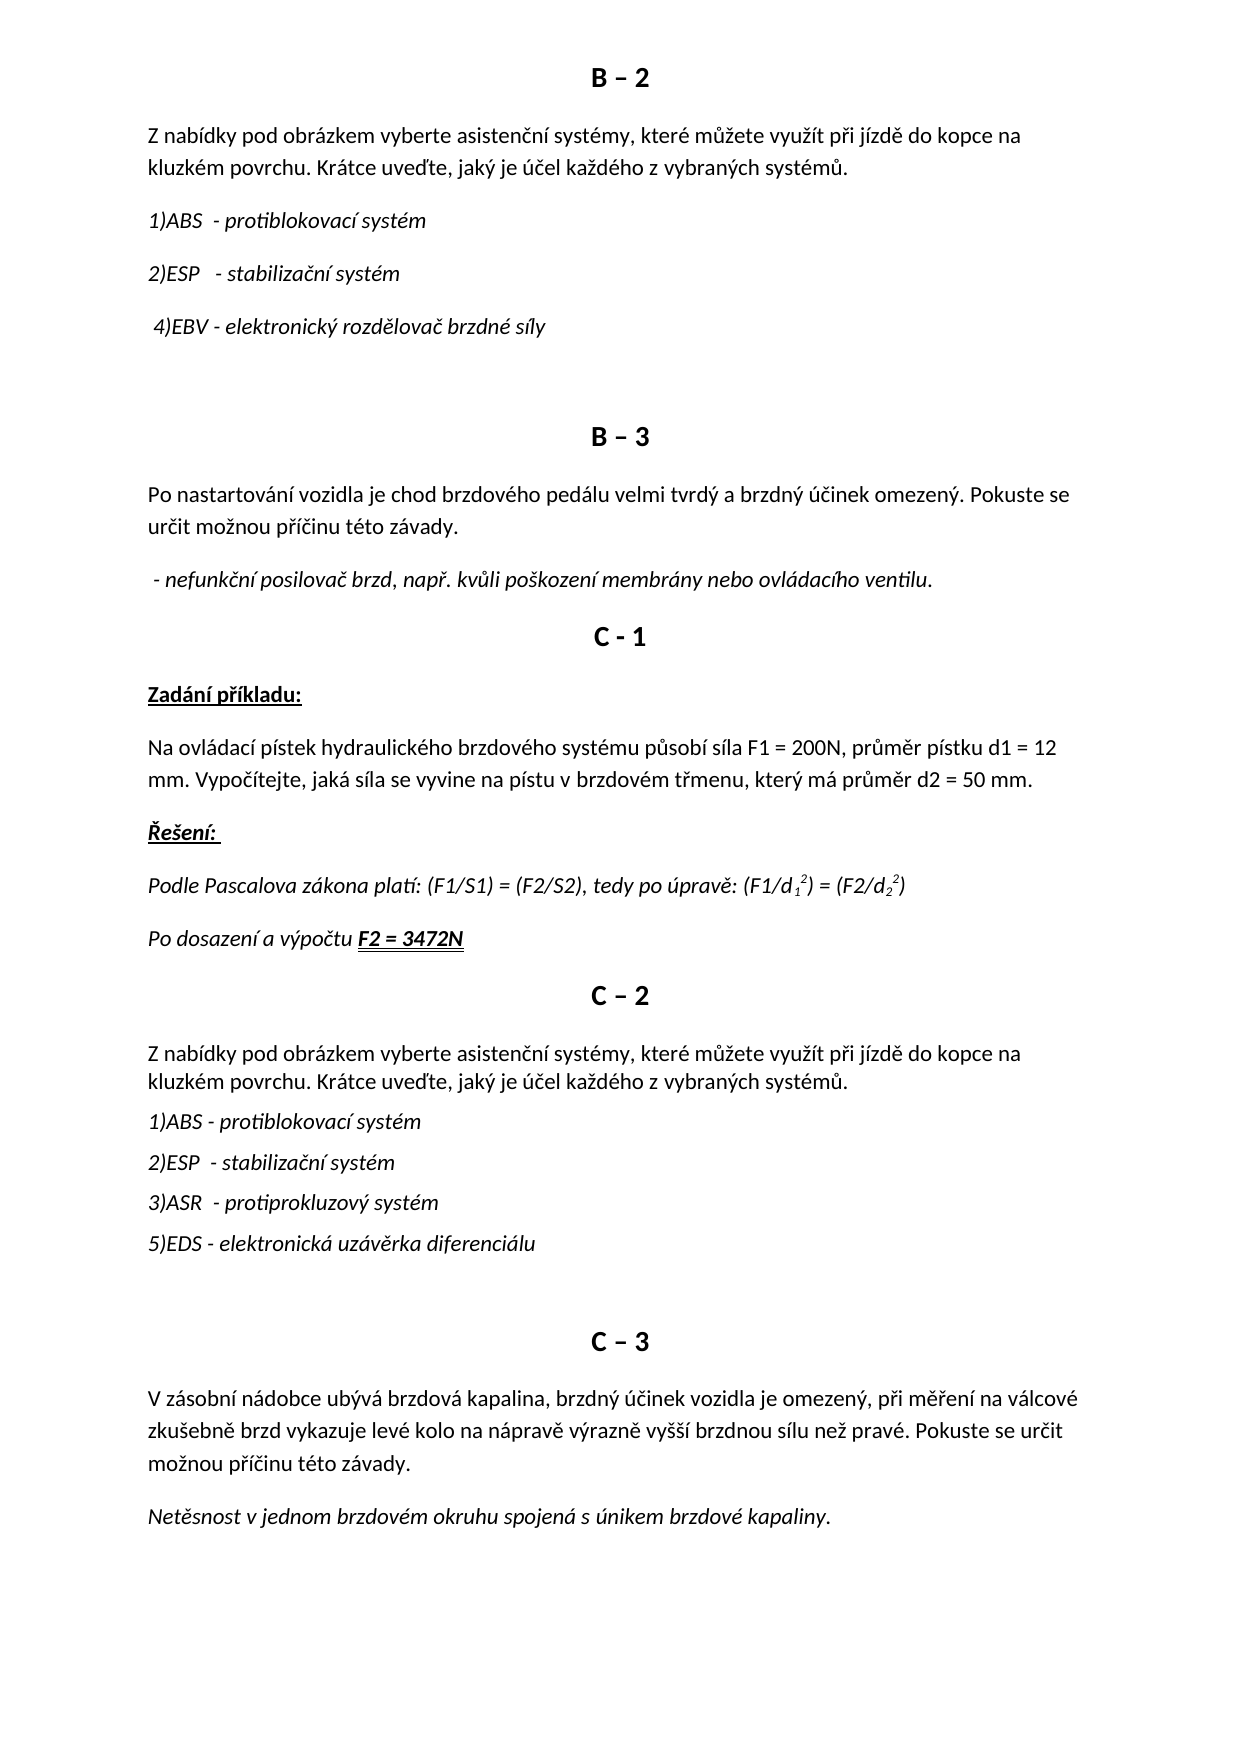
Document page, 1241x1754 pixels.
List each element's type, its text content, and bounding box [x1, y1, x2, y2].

text B – 3 [148, 418, 1093, 454]
text C – 2 [148, 977, 1093, 1013]
text C - 1 [148, 618, 1093, 654]
text V zásobní nádobce ubývá brzdová kapalina, brzdný účinek vozidla je omezený, při měření na válcové zkušebně brzd vykazuje levé kolo na nápravě výrazně vyšší brzdnou sílu než pravé. Pokuste se určit možnou příčinu této závady. [148, 1384, 1093, 1477]
text 1)ABS - protiblokovací systém [148, 206, 1093, 234]
text 2)ESP - stabilizační systém [148, 259, 1093, 287]
text Zadání příkladu: [148, 680, 1093, 708]
text C – 3 [148, 1323, 1093, 1358]
text 2)ESP - stabilizační systém [148, 1148, 1093, 1176]
text Řešení: [148, 818, 1093, 846]
text Z nabídky pod obrázkem vyberte asistenční systémy, které můžete využít při jízdě do kopce na kluzkém povrchu. Krátce uveďte, jaký je účel každého z vybraných systémů. [148, 121, 1093, 181]
text Podle Pascalova zákona platí: (F1/S1) = (F2/S2), tedy po úpravě: (F1/d12) = (F2/d22) [148, 871, 1093, 899]
text B – 2 [148, 59, 1093, 95]
text Z nabídky pod obrázkem vyberte asistenční systémy, které můžete využít při jízdě do kopce na kluzkém povrchu. Krátce uveďte, jaký je účel každého z vybraných systémů. [148, 1039, 1093, 1095]
text 3)ASR - protiprokluzový systém [148, 1188, 1093, 1217]
text 5)EDS - elektronická uzávěrka diferenciálu [148, 1229, 1093, 1257]
text 1)ABS - protiblokovací systém [148, 1107, 1093, 1136]
text - nefunkční posilovač brzd, např. kvůli poškození membrány nebo ovládacího ventilu. [148, 565, 1093, 593]
text 4)EBV - elektronický rozdělovač brzdné síly [148, 312, 1093, 340]
text Netěsnost v jednom brzdovém okruhu spojená s únikem brzdové kapaliny. [148, 1502, 1093, 1530]
text Po dosazení a výpočtu F2 = 3472N [148, 924, 1093, 952]
text Na ovládací pístek hydraulického brzdového systému působí síla F1 = 200N, průměr pístku d1 = 12 mm. Vypočítejte, jaká síla se vyvine na pístu v brzdovém třmenu, který má průměr d2 = 50 mm. [148, 733, 1093, 793]
text Po nastartování vozidla je chod brzdového pedálu velmi tvrdý a brzdný účinek omezený. Pokuste se určit možnou příčinu této závady. [148, 480, 1093, 540]
